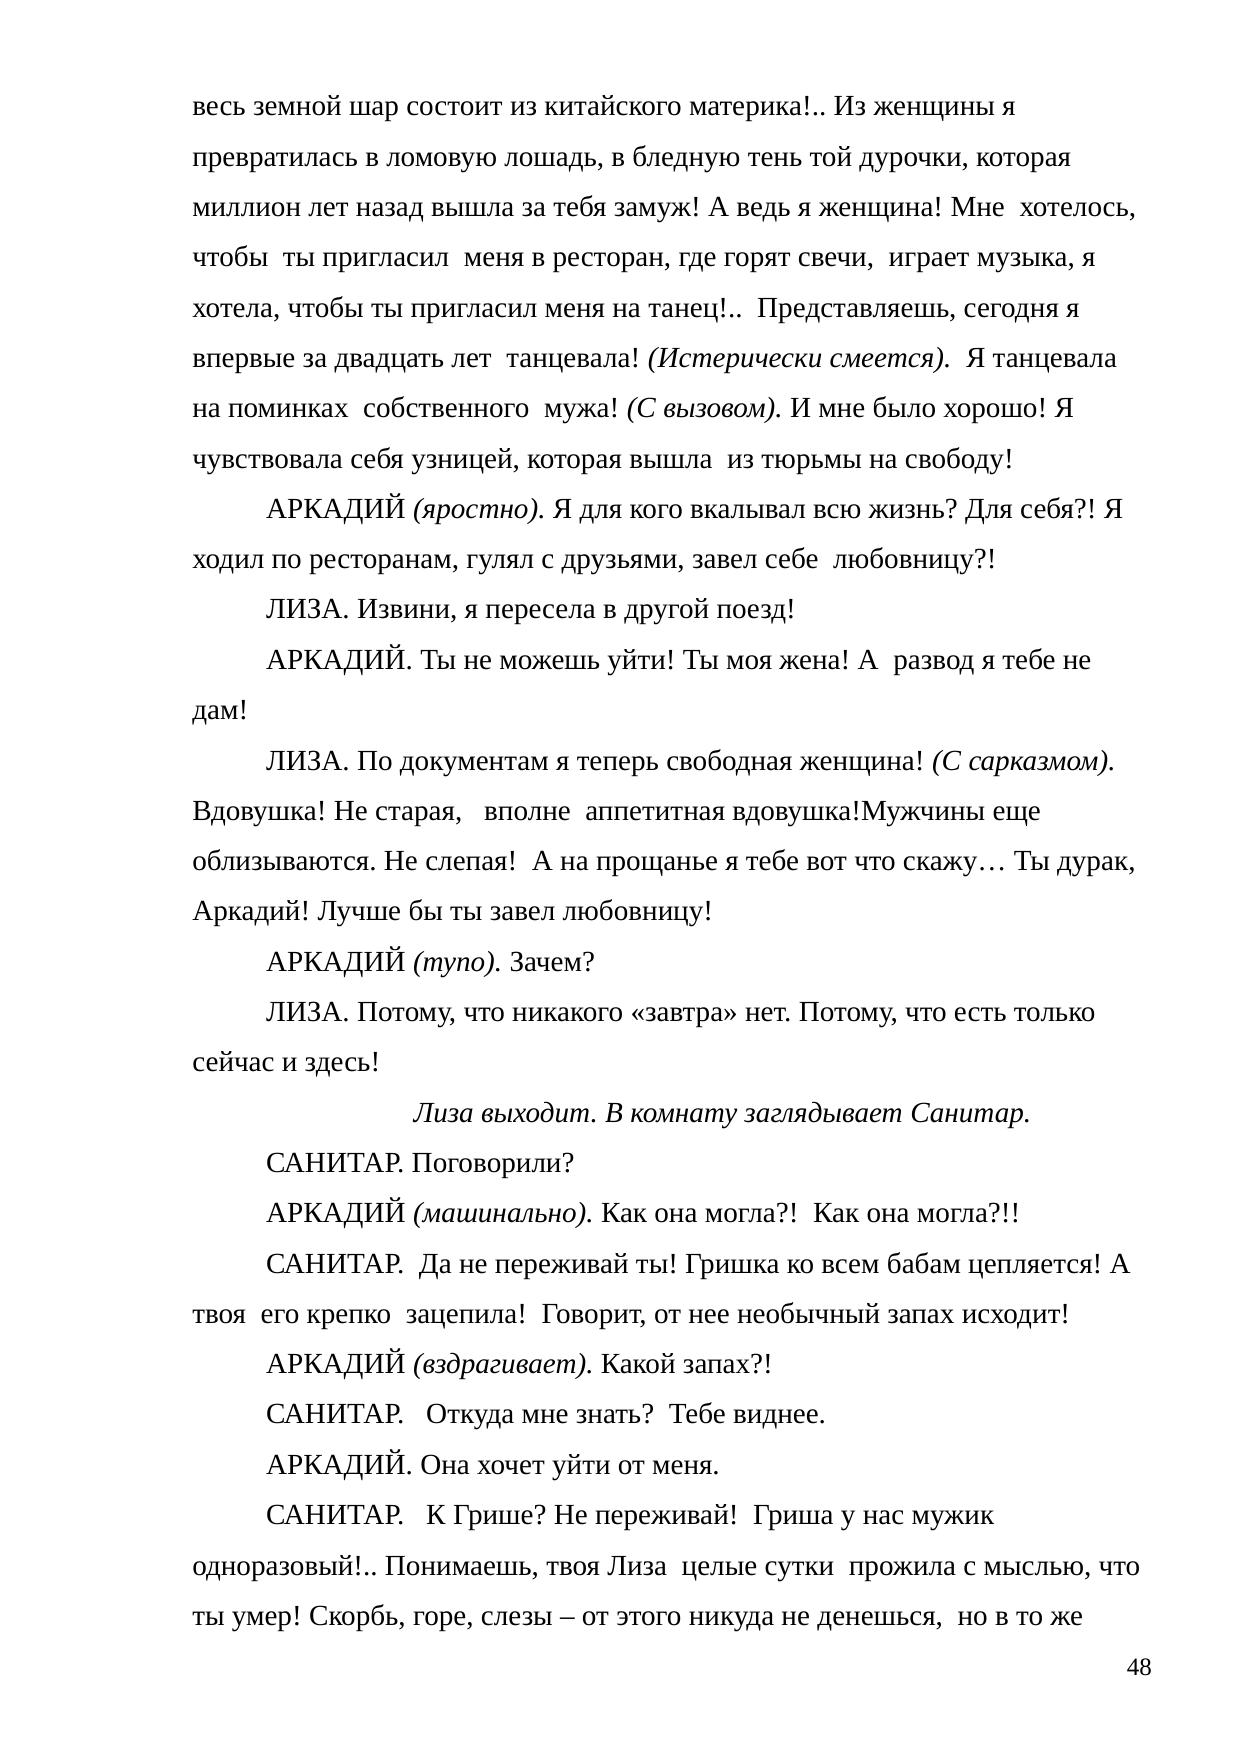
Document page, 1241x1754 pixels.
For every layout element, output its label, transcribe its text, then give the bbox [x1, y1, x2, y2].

text ЛИЗА. Извини, я пересела в другой поезд! [192, 592, 1152, 625]
text АРКАДИЙ (тупо). Зачем? [192, 944, 1152, 977]
text Лиза выходит. В комнату заглядывает Санитар. [192, 1095, 1152, 1128]
text АРКАДИЙ (яростно). Я для кого вкалывал всю жизнь? Для себя?! Я ходил по ресторанам, гулял с друзьями, завел себе любовницу?! [192, 491, 1152, 575]
text АРКАДИЙ. Ты не можешь уйти! Ты моя жена! А развод я тебе не дам! [192, 642, 1152, 726]
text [192, 1497, 1152, 1631]
text ЛИЗА. По документам я теперь свободная женщина! (С сарказмом). Вдовушка! Не старая, вполне аппетитная вдовушка!Мужчины еще облизываются. Не слепая! А на прощанье я тебе вот что скажу… Ты дурак, Аркадий! Лучше бы ты завел любовницу! [192, 743, 1152, 927]
text ЛИЗА. Потому, что никакого «завтра» нет. Потому, что есть только сейчас и здесь! [192, 994, 1152, 1078]
text АРКАДИЙ. Она хочет уйти от меня. [192, 1447, 1152, 1481]
text САНИТАР. Откуда мне знать? Тебе виднее. [192, 1397, 1152, 1430]
text САНИТАР. Поговорили? [192, 1145, 1152, 1179]
text АРКАДИЙ (машинально). Как она могла?! Как она могла?!! [192, 1195, 1152, 1229]
text АРКАДИЙ (вздрагивает). Какой запах?! [192, 1346, 1152, 1380]
text САНИТАР. Да не переживай ты! Гришка ко всем бабам цепляется! А твоя его крепко зацепила! Говорит, от нее необычный запах исходит! [192, 1246, 1152, 1329]
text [192, 88, 1152, 474]
